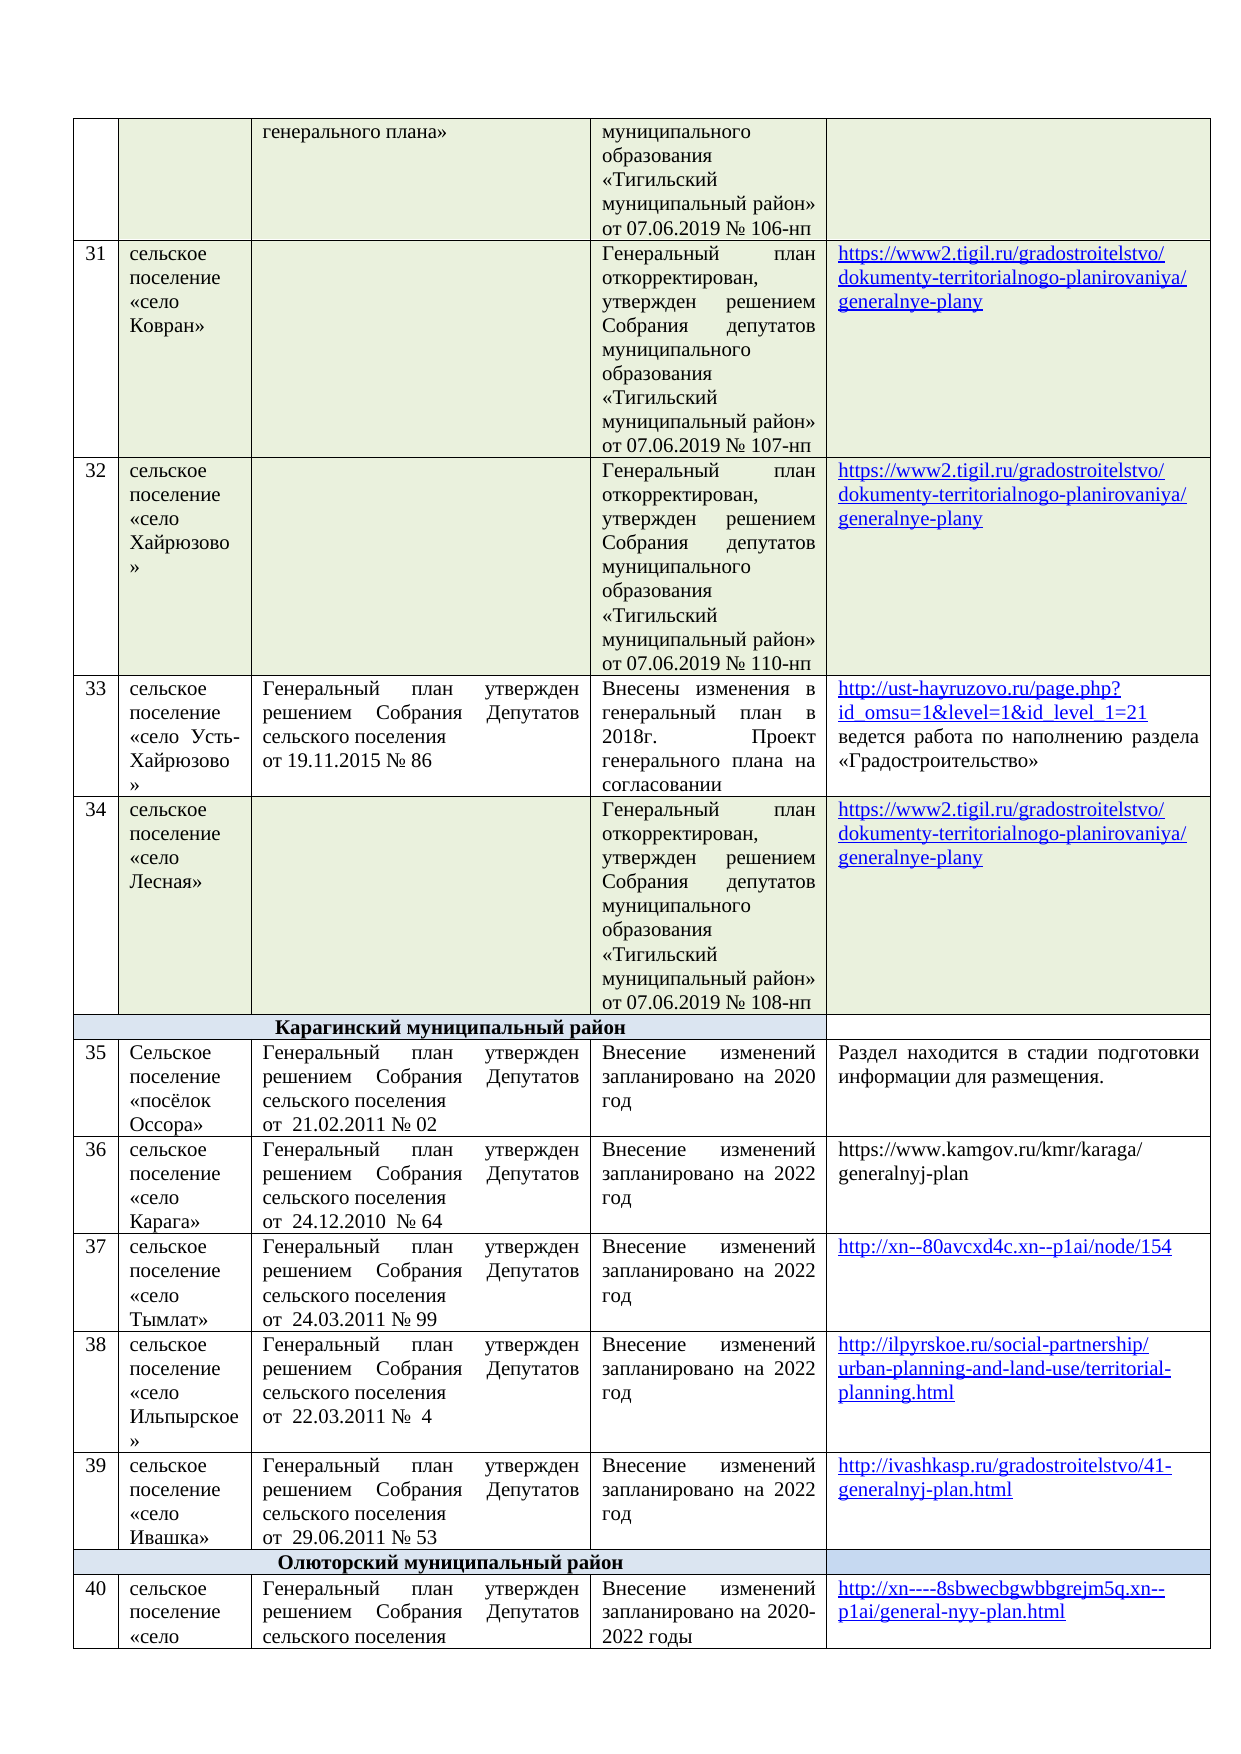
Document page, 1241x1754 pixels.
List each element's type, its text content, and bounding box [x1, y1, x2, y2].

table_cell https://www.kamgov.ru/kmr/karaga/generalnyj-plan [827, 1137, 1210, 1233]
table_cell Внесение изменений запланировано на 2022 год [591, 1332, 826, 1452]
table_cell [252, 797, 590, 1014]
table_cell Олюторский муниципальный район [74, 1550, 826, 1574]
table_cell Генеральный план утвержден решением Собрания Депутатов сельского поселения от 24.12.2010 № 64 [252, 1137, 590, 1233]
table_cell 35 [74, 1040, 118, 1136]
table_cell 32 [74, 458, 118, 675]
table_cell http://ust-hayruzovo.ru/page.php?id_omsu=1&level=1&id_level_1=21 ведется работа по наполнению раздела «Градостроительство» [827, 676, 1210, 796]
table_cell 34 [74, 797, 118, 1014]
table_cell Генеральный план утвержден решением Собрания Депутатов сельского поселения от 29.06.2011 № 53 [252, 1453, 590, 1549]
table_cell сельское поселение «село Хайрюзово» [119, 458, 251, 675]
table_cell Генеральный план утвержден решением Собрания Депутатов сельского поселения от 24.03.2011 № 99 [252, 1234, 590, 1331]
table_cell Внесение изменений запланировано на 2022 год [591, 1453, 826, 1549]
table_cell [252, 119, 590, 239]
table_cell Внесены изменения в генеральный план в 2018г. Проект генерального плана на согласовании [591, 676, 826, 796]
table_cell Генеральный план откорректирован, утвержден решением Собрания депутатов муниципального образования «Тигильский муниципальный район» от 07.06.2019 № 107-нп [591, 241, 826, 457]
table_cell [827, 119, 1210, 239]
table_cell 39 [74, 1453, 118, 1549]
table_cell [252, 241, 590, 457]
table_cell http://xn--80avcxd4c.xn--p1ai/node/154 [827, 1234, 1210, 1331]
table_cell Генеральный план откорректирован, утвержден решением Собрания депутатов муниципального образования «Тигильский муниципальный район» от 07.06.2019 № 110-нп [591, 458, 826, 675]
table_cell Генеральный план утвержден решением Собрания Депутатов сельского поселения от 19.11.2015 № 86 [252, 676, 590, 796]
table_cell 33 [74, 676, 118, 796]
table_cell Генеральный план утвержден решением Собрания Депутатов сельского поселения от 22.03.2011 № 4 [252, 1332, 590, 1452]
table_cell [591, 119, 826, 239]
table_cell 36 [74, 1137, 118, 1233]
table_cell Генеральный план утвержден решением Собрания Депутатов сельского поселения от 21.02.2011 № 02 [252, 1040, 590, 1136]
table_cell Внесение изменений запланировано на 2022 год [591, 1137, 826, 1233]
table_cell 31 [74, 241, 118, 457]
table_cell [119, 119, 251, 239]
table_cell 37 [74, 1234, 118, 1331]
table_cell https://www2.tigil.ru/gradostroitelstvo/dokumenty-territorialnogo-planirovaniya/generalnye-plany [827, 241, 1210, 457]
table_cell 38 [74, 1332, 118, 1452]
table_cell https://www2.tigil.ru/gradostroitelstvo/dokumenty-territorialnogo-planirovaniya/generalnye-plany [827, 797, 1210, 1014]
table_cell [119, 1575, 251, 1648]
table_cell http://ivashkasp.ru/gradostroitelstvo/41-generalnyj-plan.html [827, 1453, 1210, 1549]
table_cell Внесение изменений запланировано на 2020 год [591, 1040, 826, 1136]
table_cell сельское поселение «село Усть-Хайрюзово» [119, 676, 251, 796]
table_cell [252, 1575, 590, 1648]
table_cell [252, 458, 590, 675]
table_cell https://www2.tigil.ru/gradostroitelstvo/dokumenty-territorialnogo-planirovaniya/generalnye-plany [827, 458, 1210, 675]
table_cell сельское поселение «село Карага» [119, 1137, 251, 1233]
table_cell сельское поселение «село Ивашка» [119, 1453, 251, 1549]
table_cell Генеральный план откорректирован, утвержден решением Собрания депутатов муниципального образования «Тигильский муниципальный район» от 07.06.2019 № 108-нп [591, 797, 826, 1014]
table_cell 40 [74, 1575, 118, 1648]
table_cell Раздел находится в стадии подготовки информации для размещения. [827, 1040, 1210, 1136]
table_cell Внесение изменений запланировано на 2022 год [591, 1234, 826, 1331]
table_cell Карагинский муниципальный район [74, 1015, 826, 1039]
table_cell http://ilpyrskoe.ru/social-partnership/urban-planning-and-land-use/territorial-planning.html [827, 1332, 1210, 1452]
table_cell сельское поселение «село Тымлат» [119, 1234, 251, 1331]
table_cell 30 [74, 119, 118, 239]
table_cell сельское поселение «село Ковран» [119, 241, 251, 457]
table_cell сельское поселение «село Лесная» [119, 797, 251, 1014]
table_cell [591, 1575, 826, 1648]
table_cell сельское поселение «село Ильпырское» [119, 1332, 251, 1452]
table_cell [827, 1575, 1210, 1648]
table_cell [827, 1015, 1210, 1039]
table_cell [827, 1550, 1210, 1574]
table_cell Сельское поселение «посёлок Оссора» [119, 1040, 251, 1136]
